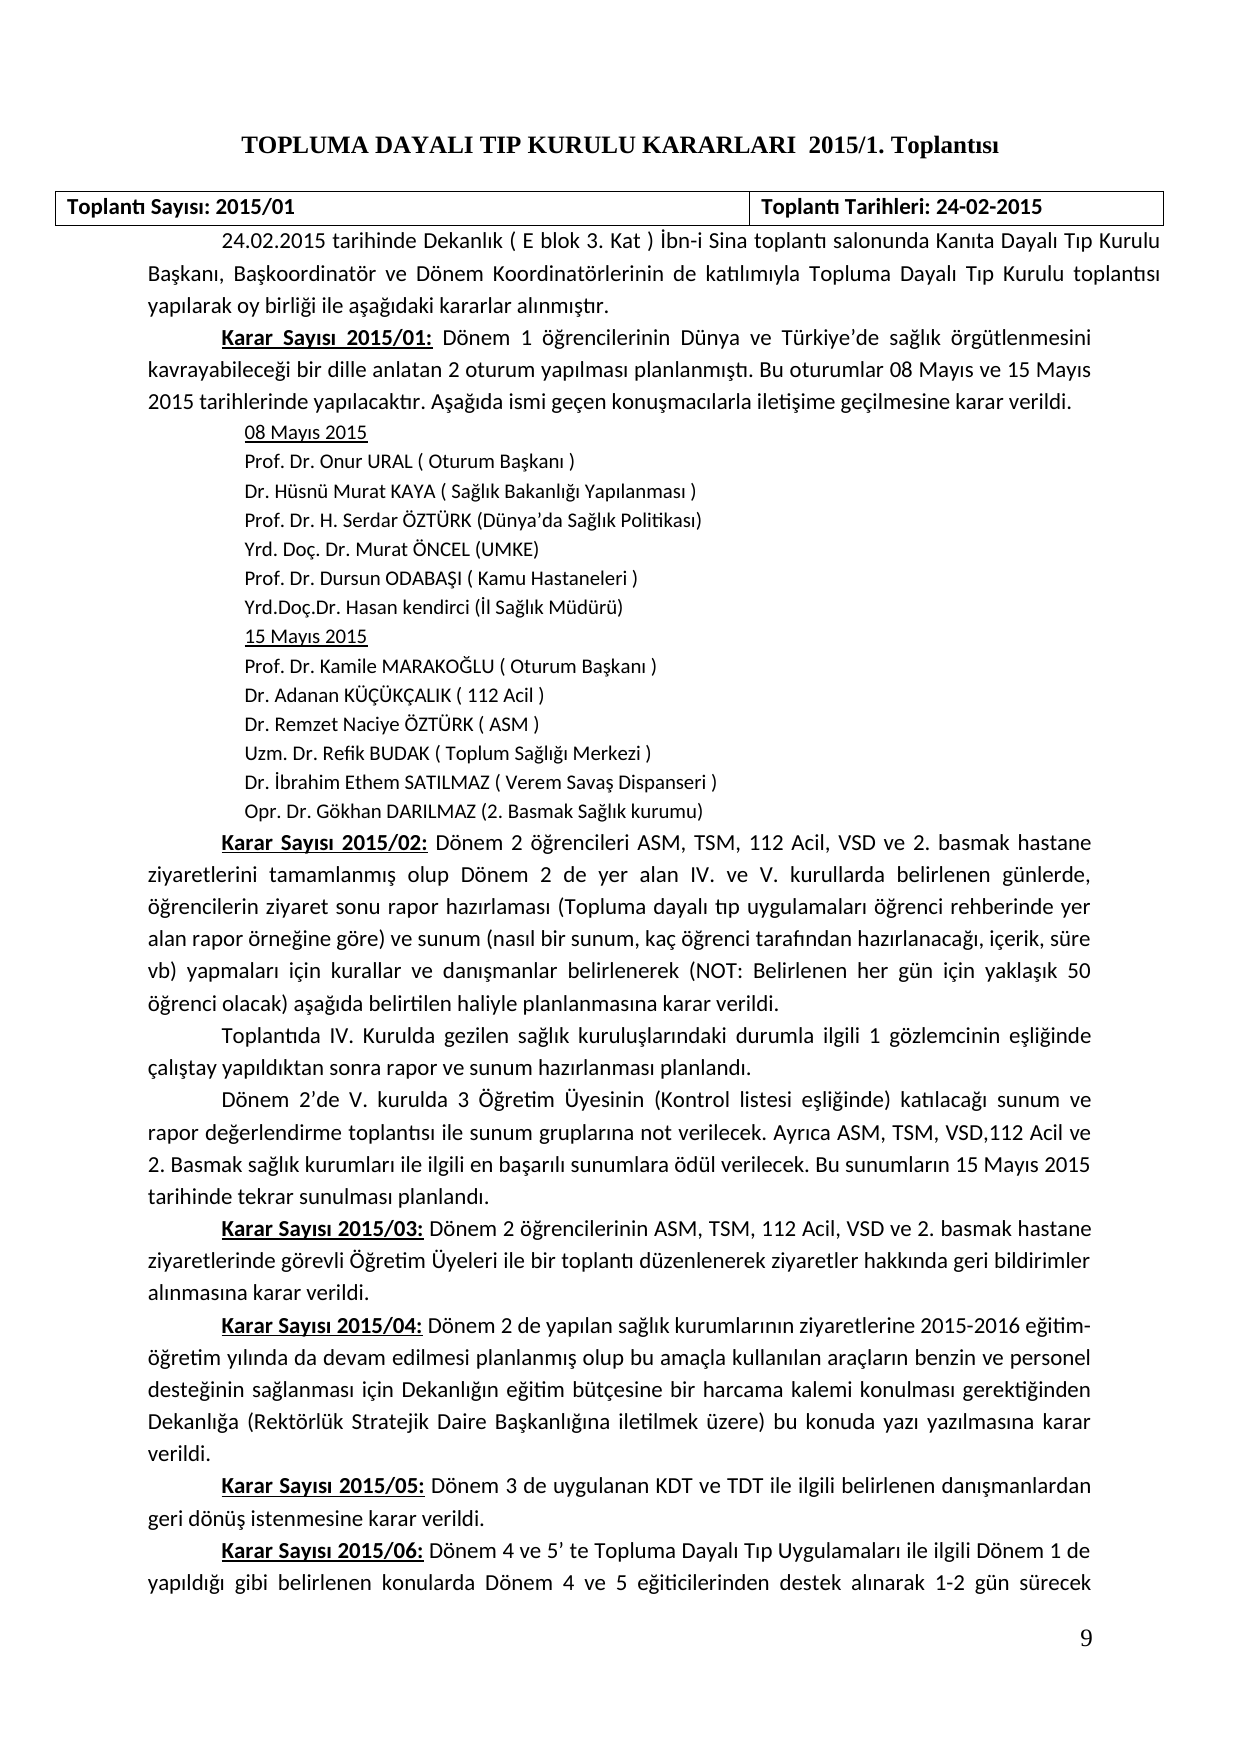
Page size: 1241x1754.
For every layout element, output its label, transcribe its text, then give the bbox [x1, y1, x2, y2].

list Dr. Adanan KÜÇÜKÇALIK ( 112 Acil ) [244, 682, 1093, 707]
table_header Toplantı Tarihleri: 24-02-2015 [750, 192, 1163, 225]
list Karar Sayısı 2015/01: Dönem 1 öğrencilerinin Dünya ve Türkiye’de sağlık örgütlenmesini kavrayabileceği bir dille anlatan 2 oturum yapılması planlanmıştı. Bu oturumlar 08 Mayıs ve 15 Mayıs 2015 tarihlerinde yapılacaktır. Aşağıda ismi geçen konuşmacılarla iletişime geçilmesine karar verildi. [148, 323, 1093, 415]
list Uzm. Dr. Refik BUDAK ( Toplum Sağlığı Merkezi ) [244, 740, 1093, 766]
list 08 Mayıs 2015 [244, 419, 1093, 445]
list Karar Sayısı 2015/04: Dönem 2 de yapılan sağlık kurumlarının ziyaretlerine 2015-2016 eğitim-öğretim yılında da devam edilmesi planlanmış olup bu amaçla kullanılan araçların benzin ve personel desteğinin sağlanması için Dekanlığın eğitim bütçesine bir harcama kalemi konulması gerektiğinden Dekanlığa (Rektörlük Stratejik Daire Başkanlığına iletilmek üzere) bu konuda yazı yazılmasına karar verildi. [148, 1311, 1093, 1467]
list Prof. Dr. Kamile MARAKOĞLU ( Oturum Başkanı ) [244, 653, 1093, 678]
list Prof. Dr. Onur URAL ( Oturum Başkanı ) [244, 449, 1093, 474]
subtitle TOPLUMA DAYALI TIP KURULU KARARLARI 2015/1. Toplantısı [148, 130, 1093, 158]
list Opr. Dr. Gökhan DARILMAZ (2. Basmak Sağlık kurumu) [244, 799, 1093, 824]
list Karar Sayısı 2015/02: Dönem 2 öğrencileri ASM, TSM, 112 Acil, VSD ve 2. basmak hastane ziyaretlerini tamamlanmış olup Dönem 2 de yer alan IV. ve V. kurullarda belirlenen günlerde, öğrencilerin ziyaret sonu rapor hazırlaması (Topluma dayalı tıp uygulamaları öğrenci rehberinde yer alan rapor örneğine göre) ve sunum (nasıl bir sunum, kaç öğrenci tarafından hazırlanacağı, içerik, süre vb) yapmaları için kurallar ve danışmanlar belirlenerek (NOT: Belirlenen her gün için yaklaşık 50 öğrenci olacak) aşağıda belirtilen haliyle planlanmasına karar verildi. [148, 828, 1093, 1017]
table_header Toplantı Sayısı: 2015/01 [56, 192, 749, 225]
list Yrd.Doç.Dr. Hasan kendirci (İl Sağlık Müdürü) [244, 594, 1093, 620]
list Prof. Dr. H. Serdar ÖZTÜRK (Dünya’da Sağlık Politikası) [244, 507, 1093, 532]
list 15 Mayıs 2015 [244, 624, 1093, 649]
list Dönem 2’de V. kurulda 3 Öğretim Üyesinin (Kontrol listesi eşliğinde) katılacağı sunum ve rapor değerlendirme toplantısı ile sunum gruplarına not verilecek. Ayrıca ASM, TSM, VSD,112 Acil ve 2. Basmak sağlık kurumları ile ilgili en başarılı sunumlara ödül verilecek. Bu sunumların 15 Mayıs 2015 tarihinde tekrar sunulması planlandı. [148, 1085, 1093, 1210]
list Karar Sayısı 2015/05: Dönem 3 de uygulanan KDT ve TDT ile ilgili belirlenen danışmanlardan geri dönüş istenmesine karar verildi. [148, 1472, 1093, 1532]
list Toplantıda IV. Kurulda gezilen sağlık kuruluşlarındaki durumla ilgili 1 gözlemcinin eşliğinde çalıştay yapıldıktan sonra rapor ve sunum hazırlanması planlandı. [148, 1021, 1093, 1081]
list Dr. Remzet Naciye ÖZTÜRK ( ASM ) [244, 711, 1093, 737]
text 24.02.2015 tarihinde Dekanlık ( E blok 3. Kat ) İbn-i Sina toplantı salonunda Kanıta Dayalı Tıp Kurulu Başkanı, Başkoordinatör ve Dönem Koordinatörlerinin de katılımıyla Topluma Dayalı Tıp Kurulu toplantısı yapılarak oy birliği ile aşağıdaki kararlar alınmıştır. [148, 226, 1162, 319]
list Karar Sayısı 2015/03: Dönem 2 öğrencilerinin ASM, TSM, 112 Acil, VSD ve 2. basmak hastane ziyaretlerinde görevli Öğretim Üyeleri ile bir toplantı düzenlenerek ziyaretler hakkında geri bildirimler alınmasına karar verildi. [148, 1214, 1093, 1307]
list Dr. Hüsnü Murat KAYA ( Sağlık Bakanlığı Yapılanması ) [244, 478, 1093, 503]
list Dr. İbrahim Ethem SATILMAZ ( Verem Savaş Dispanseri ) [244, 769, 1093, 795]
list Yrd. Doç. Dr. Murat ÖNCEL (UMKE) [244, 536, 1093, 562]
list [148, 1536, 1093, 1596]
list Prof. Dr. Dursun ODABAŞI ( Kamu Hastaneleri ) [244, 565, 1093, 591]
